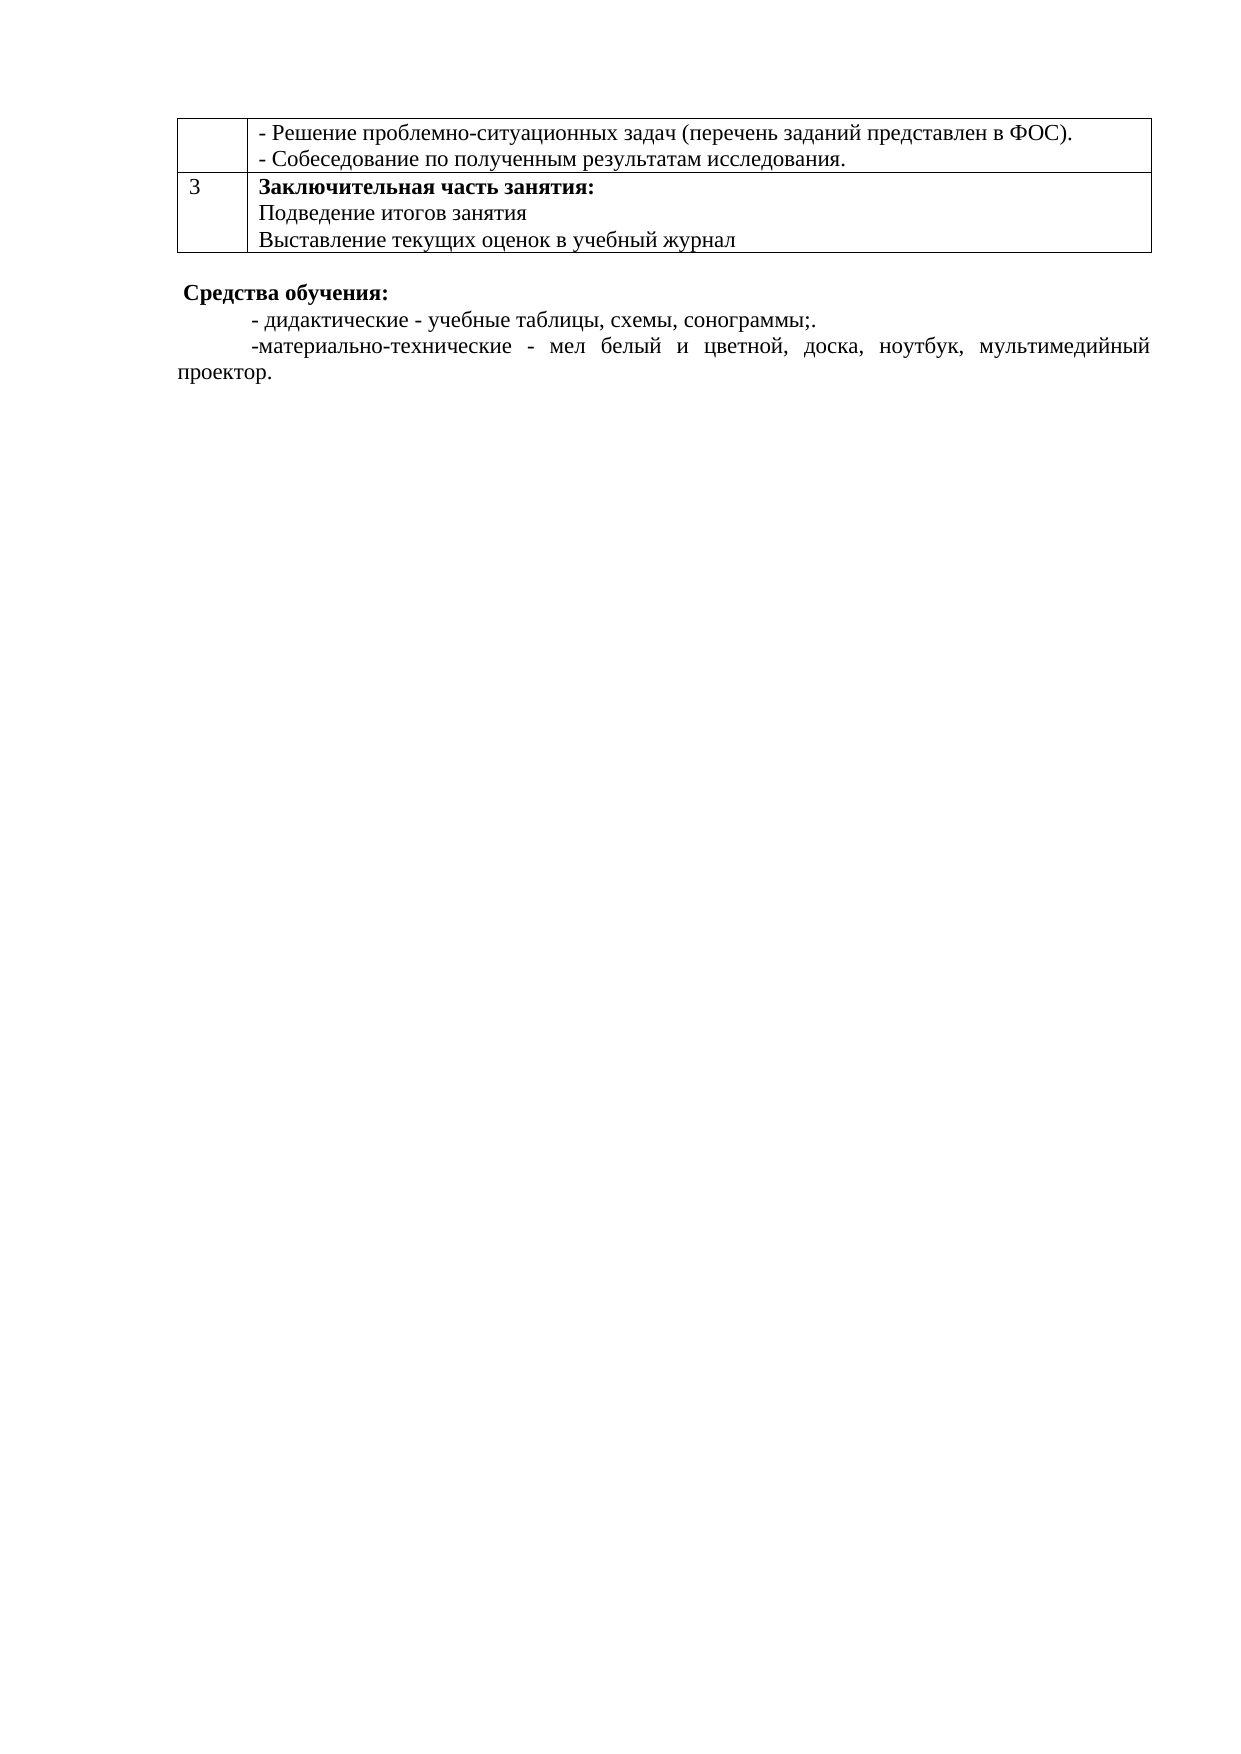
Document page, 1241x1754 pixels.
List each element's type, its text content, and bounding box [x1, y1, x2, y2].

text Средства обучения: [177, 279, 1152, 306]
table_cell 3 [178, 173, 247, 252]
text - дидактические - учебные таблицы, схемы, сонограммы;. [177, 306, 1152, 332]
table_cell Заключительная часть занятия: Подведение итогов занятия Выставление текущих оценок в учебный журнал [248, 173, 1151, 252]
table_cell 2 [178, 119, 247, 172]
text -материально-технические - мел белый и цветной, доска, ноутбук, мультимедийный проектор. [177, 332, 1152, 385]
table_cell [248, 119, 1151, 172]
